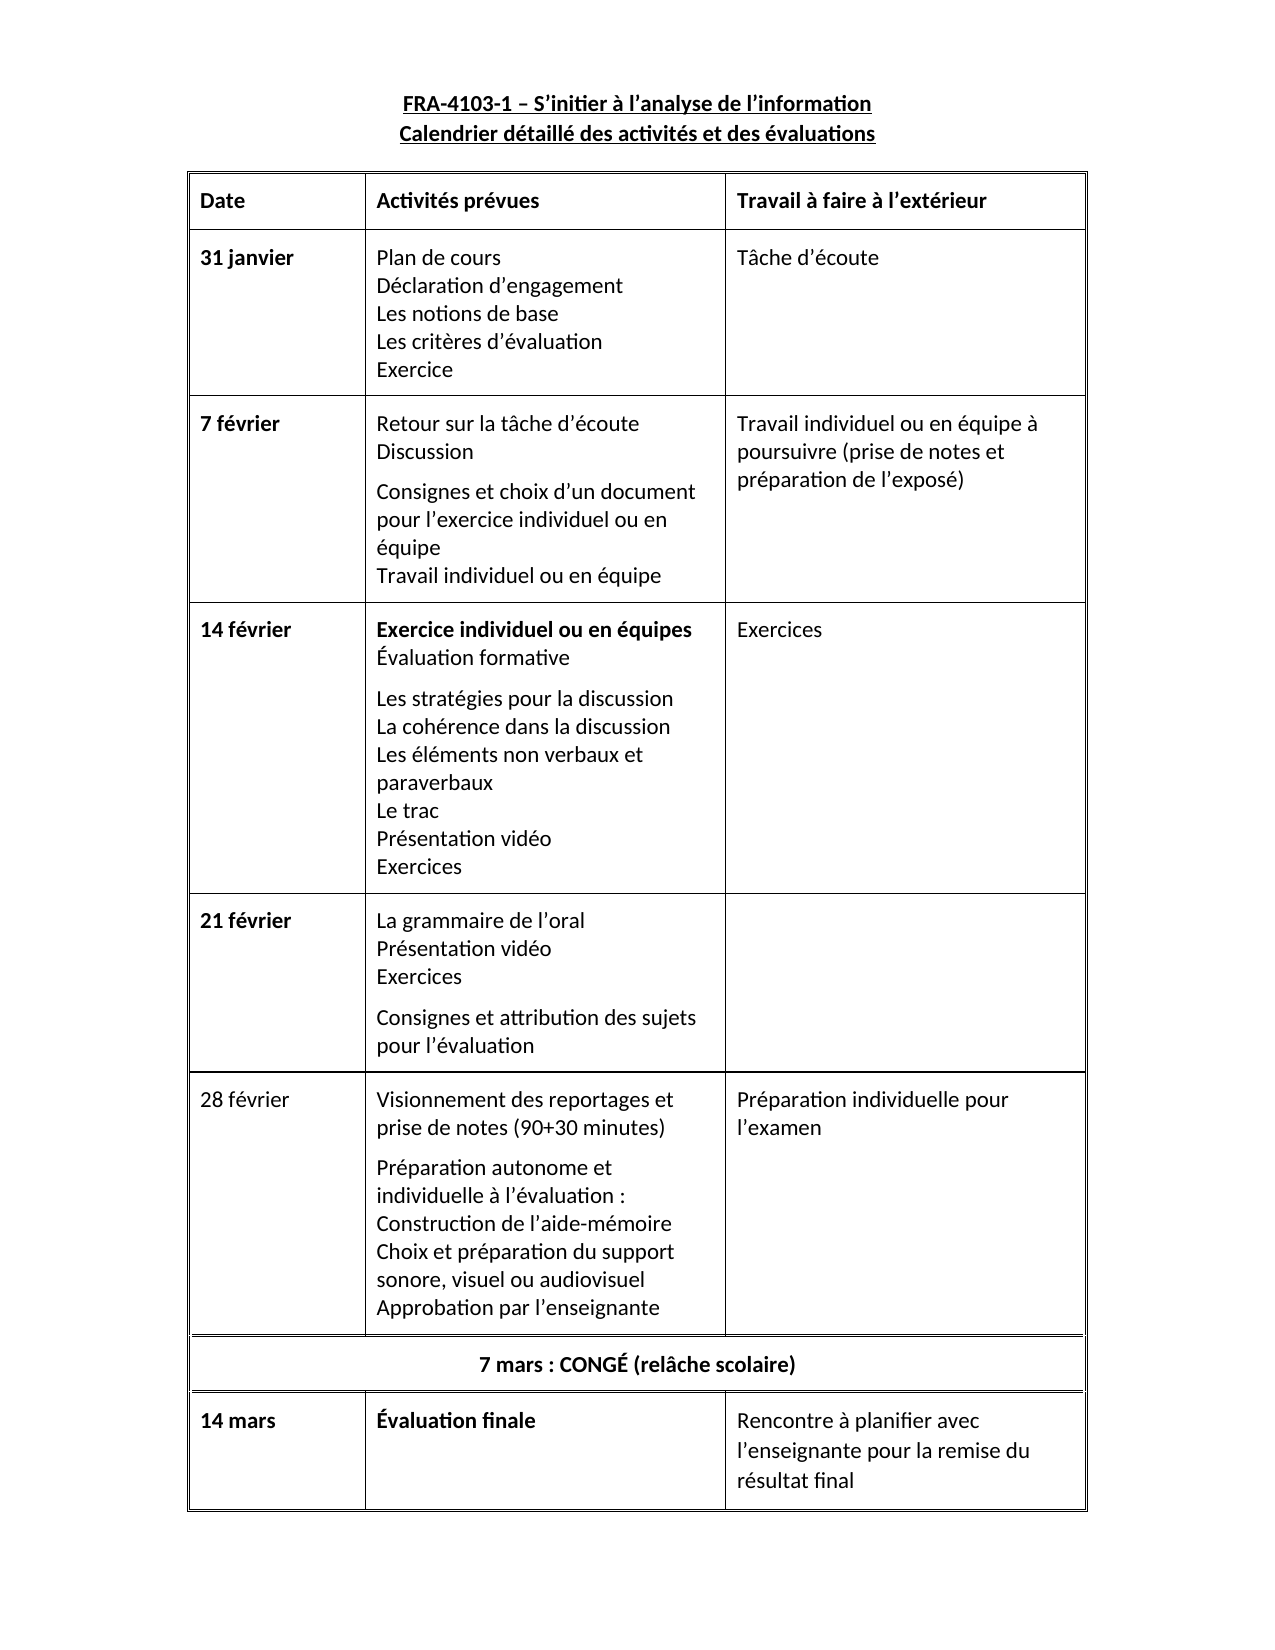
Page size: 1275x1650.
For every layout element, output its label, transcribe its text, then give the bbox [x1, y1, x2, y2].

table_cell Évaluation finale [366, 1393, 725, 1509]
table_cell 14 mars [189, 1390, 365, 1509]
table_cell [726, 894, 1085, 1071]
table_cell Retour sur la tâche d’écoute Discussion Consignes et choix d’un document pour l’exercice individuel ou en équipe Travail individuel ou en équipe [366, 396, 725, 602]
table_header Date [190, 174, 365, 229]
table_cell 7 mars : CONGÉ (relâche scolaire) [189, 1334, 1086, 1390]
table_cell Rencontre à planifier avec l’enseignante pour la remise du résultat final [726, 1390, 1086, 1509]
table_header Activités prévues [366, 174, 725, 229]
table_cell 7 février [190, 396, 365, 602]
table_cell Exercice individuel ou en équipes Évaluation formative Les stratégies pour la discussion La cohérence dans la discussion Les éléments non verbaux et paraverbaux Le trac Présentation vidéo Exercices [366, 603, 725, 893]
table_cell Travail individuel ou en équipe à poursuivre (prise de notes et préparation de l’exposé) [726, 396, 1085, 602]
table_cell 31 janvier [190, 230, 365, 395]
table_cell Plan de cours Déclaration d’engagement Les notions de base Les critères d’évaluation Exercice [366, 230, 725, 395]
table_cell 21 février [190, 894, 365, 1071]
table_cell 14 février [190, 603, 365, 893]
table_header Travail à faire à l’extérieur [726, 174, 1085, 229]
table_cell Tâche d’écoute [726, 230, 1085, 395]
text Calendrier détaillé des activités et des évaluations [187, 119, 1088, 147]
table_cell Préparation individuelle pour l’examen [726, 1073, 1085, 1334]
table_cell La grammaire de l’oral Présentation vidéo Exercices Consignes et attribution des sujets pour l’évaluation [366, 894, 725, 1071]
text FRA-4103-1 – S’initier à l’analyse de l’information [187, 89, 1088, 117]
table_cell Visionnement des reportages et prise de notes (90+30 minutes) Préparation autonome et individuelle à l’évaluation : Construction de l’aide-mémoire Choix et préparation du support sonore, visuel ou audiovisuel Approbation par l’enseignante [366, 1073, 725, 1334]
table_cell Exercices [726, 603, 1085, 893]
table_cell 28 février [190, 1073, 365, 1334]
